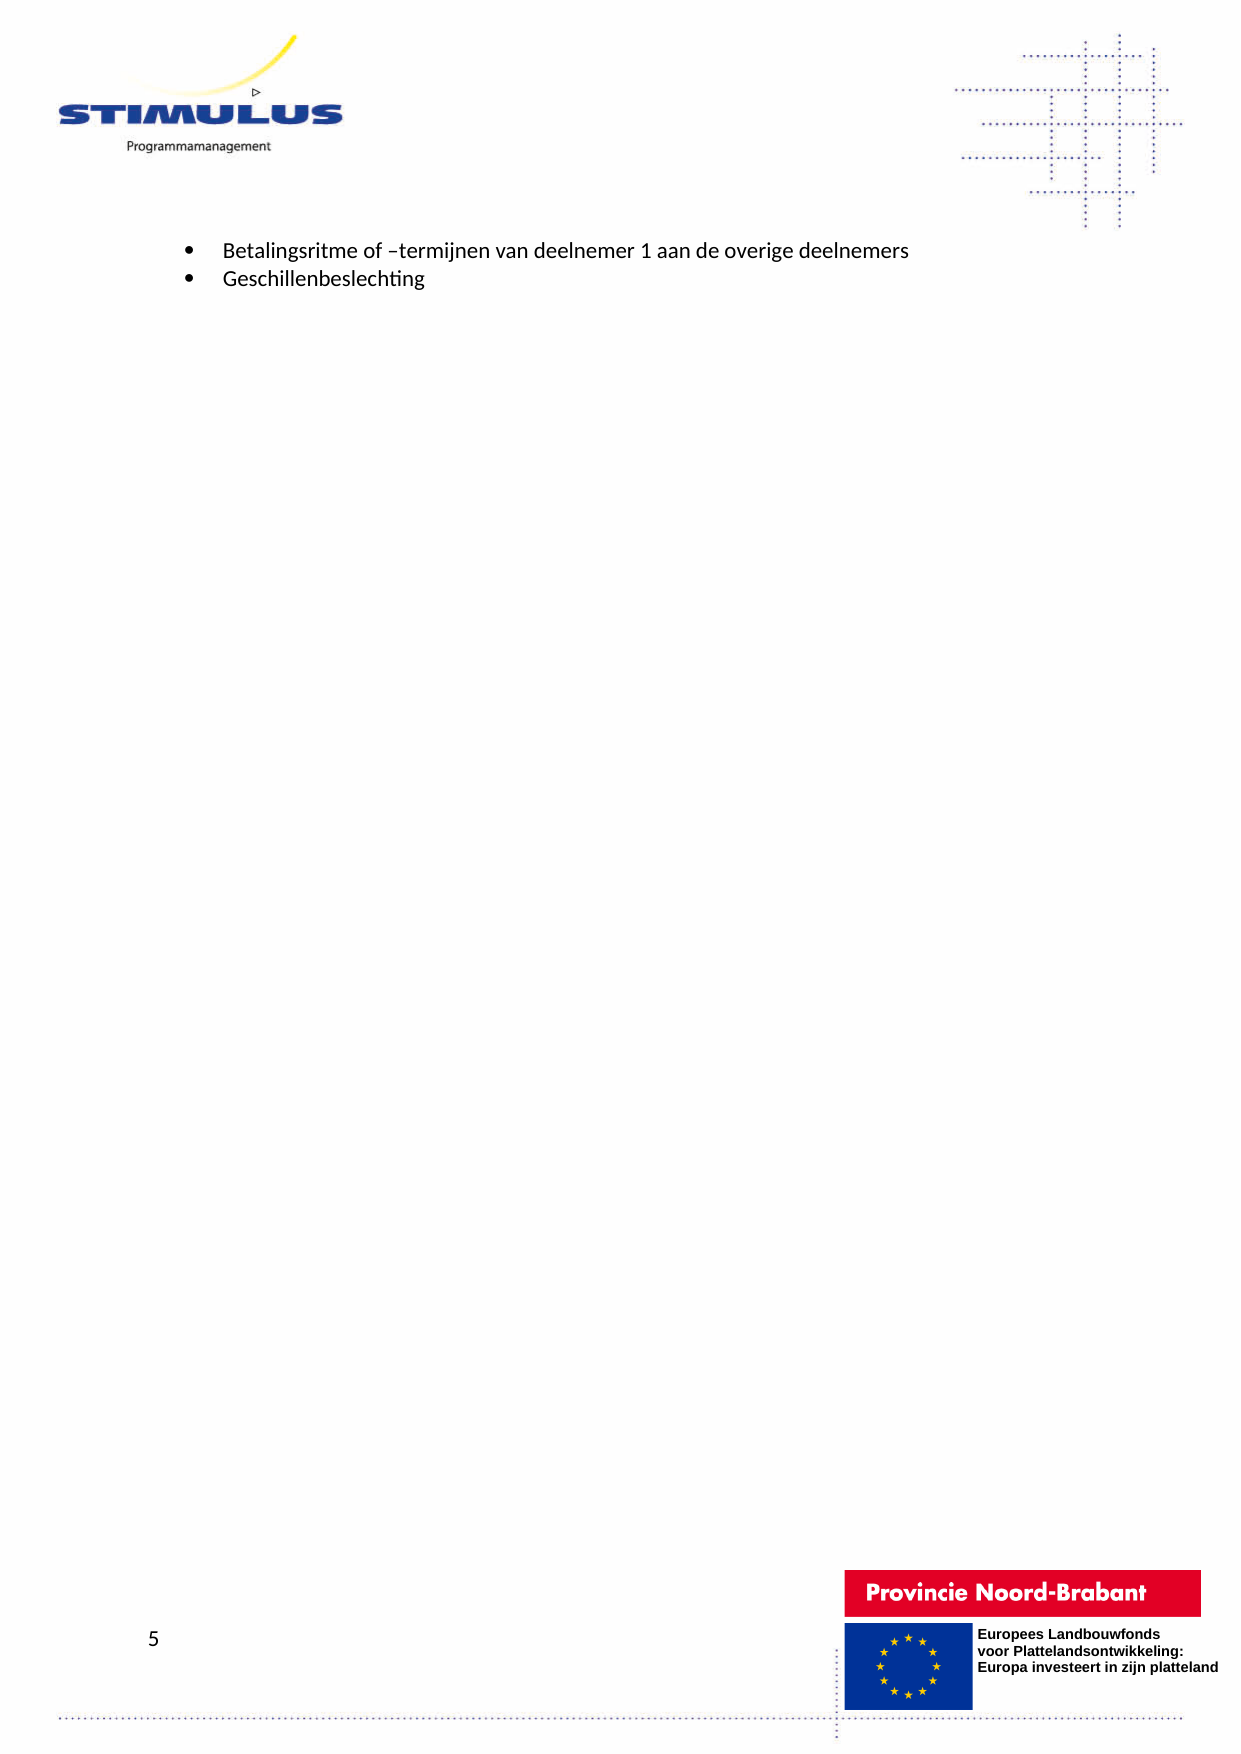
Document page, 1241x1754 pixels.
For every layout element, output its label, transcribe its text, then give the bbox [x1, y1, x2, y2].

picture [0, 0, 1241, 1754]
list Betalingsritme of –termijnen van deelnemer 1 aan de overige deelnemers [185, 236, 1092, 264]
list Geschillenbeslechting [185, 264, 1092, 292]
